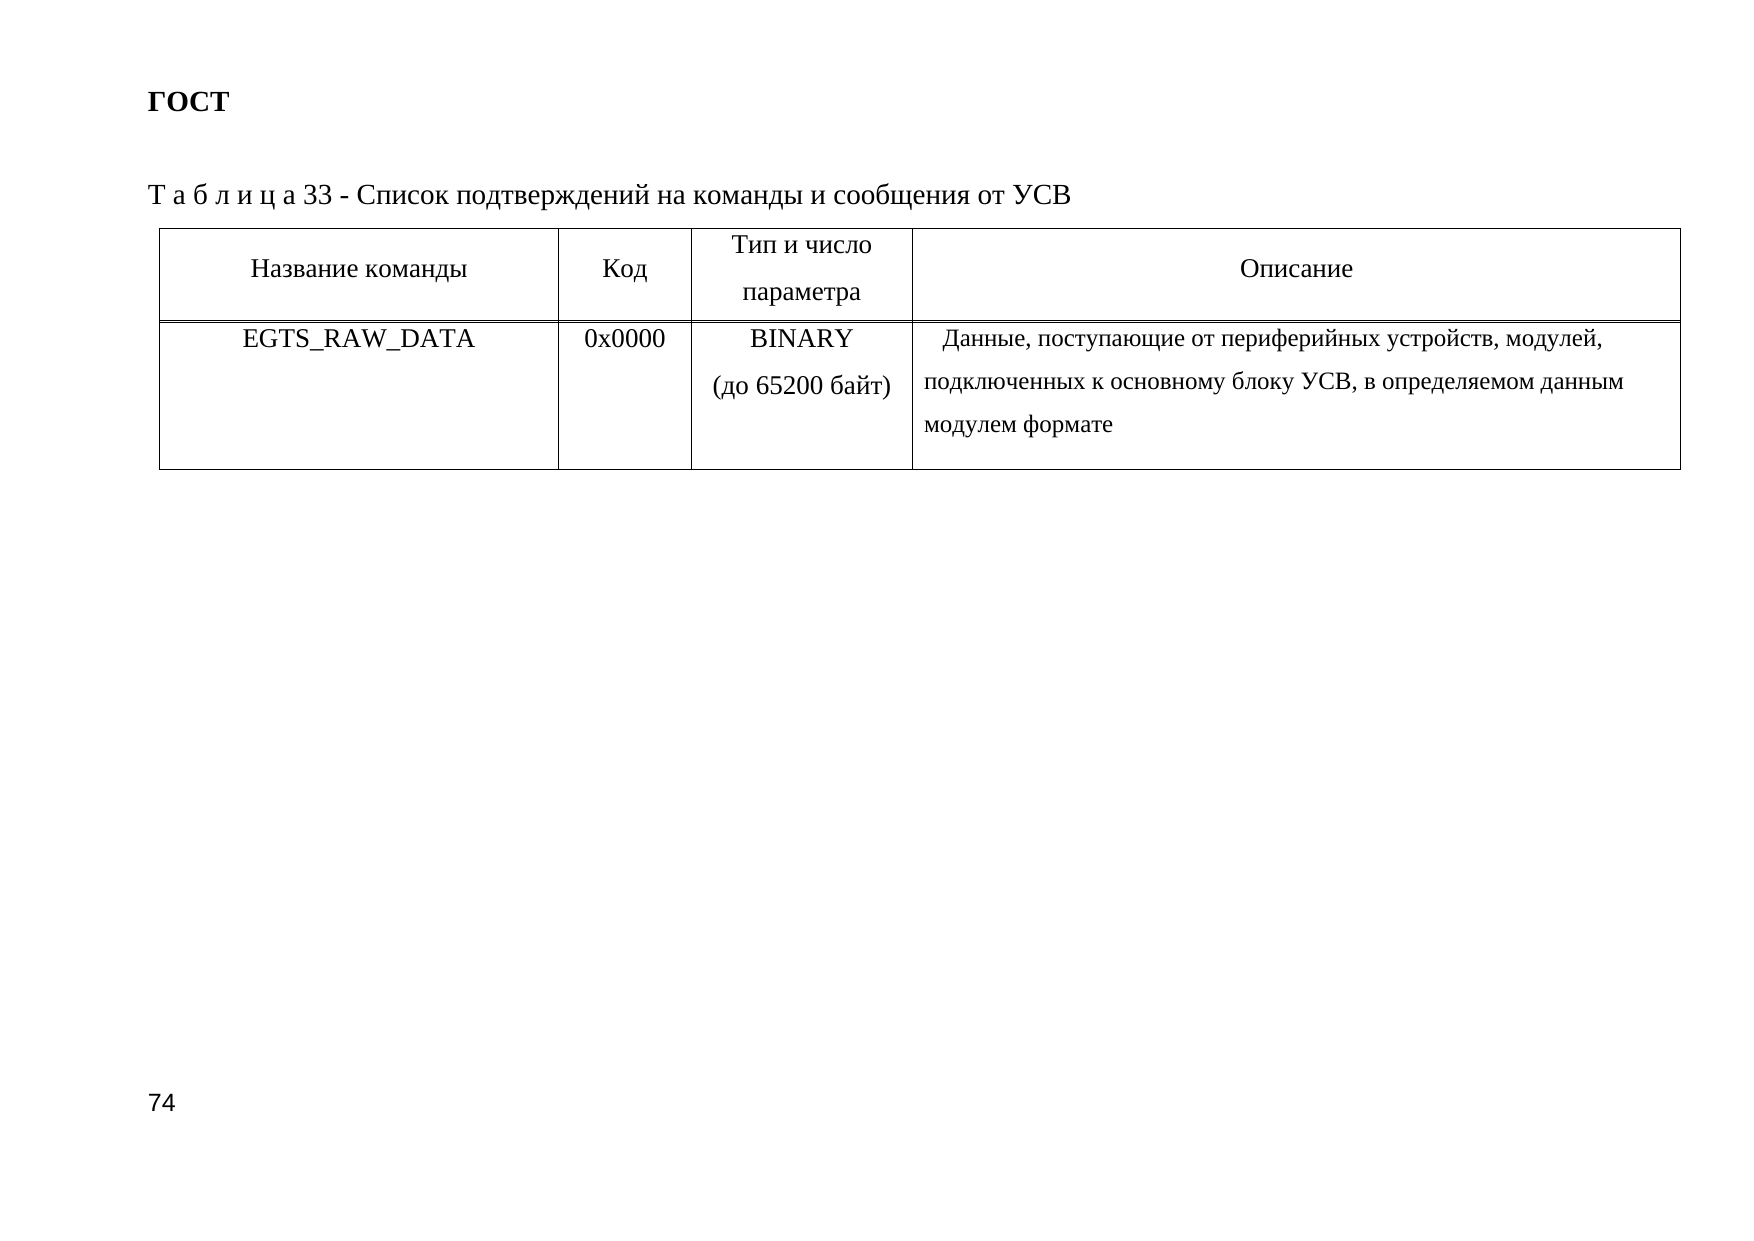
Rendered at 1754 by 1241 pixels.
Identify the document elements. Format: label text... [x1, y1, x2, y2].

table_header Описание [913, 229, 1680, 319]
table_header Название команды [160, 229, 558, 319]
table_cell Данные, поступающие от периферийных устройств, модулей, подключенных к основному блоку УСВ, в определяемом данным модулем формате [913, 323, 1680, 469]
table_cell BINARY (до 65200 байт) [692, 323, 912, 469]
table_cell EGTS_RAW_DATA [160, 323, 558, 469]
text Т а б л и ц а 33 - Список подтверждений на команды и сообщения от УСВ [148, 177, 1665, 211]
table_header Тип и число параметра [692, 229, 912, 319]
table_header Код [559, 229, 691, 319]
table_cell 0x0000 [559, 323, 691, 469]
